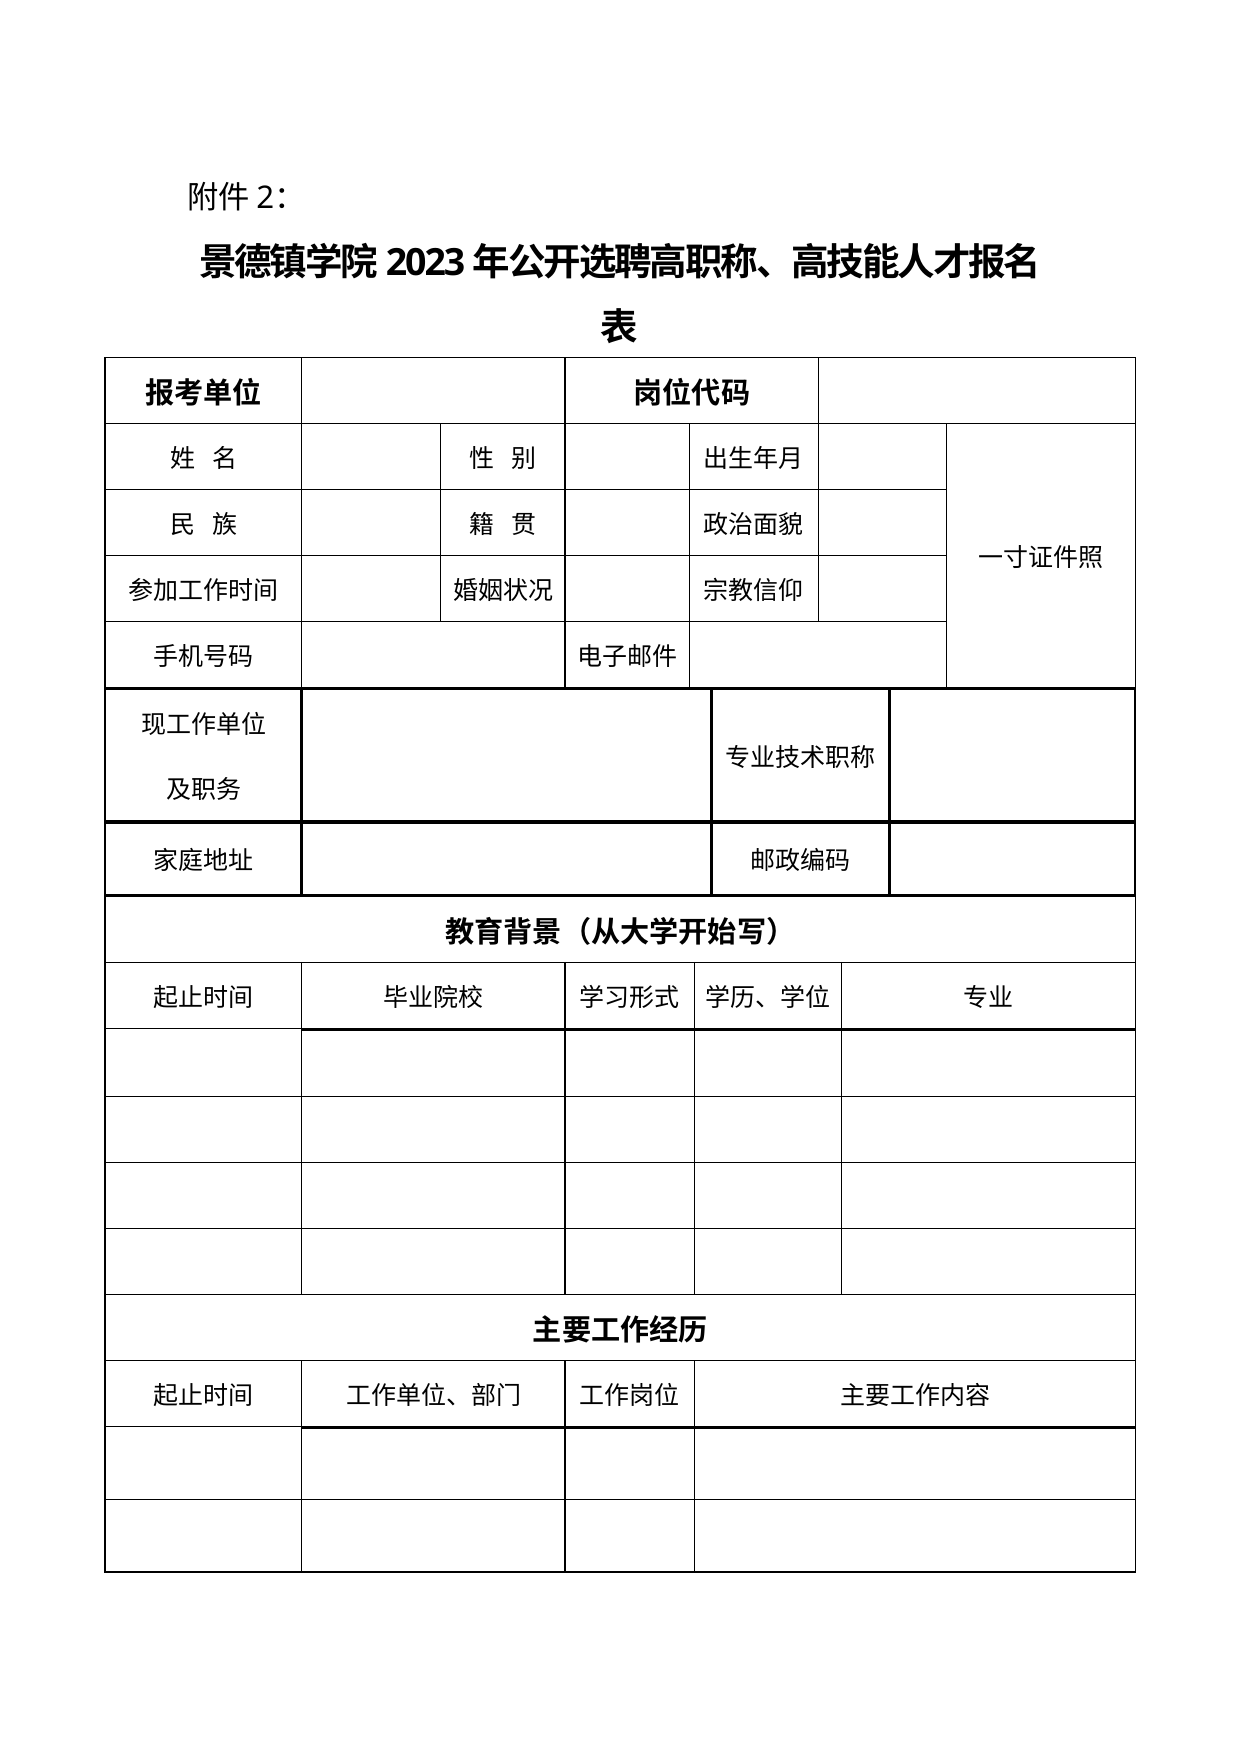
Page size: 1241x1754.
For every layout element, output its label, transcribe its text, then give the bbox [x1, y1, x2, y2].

table_cell [819, 490, 946, 555]
table_cell [302, 424, 440, 489]
table_cell [566, 490, 689, 555]
table_cell [302, 1500, 564, 1571]
table_cell 邮政编码 [713, 824, 888, 894]
table_cell 工作岗位 [566, 1361, 694, 1426]
subtitle 景德镇学院2023年公开选聘高职称、高技能人才报名表 [187, 227, 1053, 357]
table_cell [842, 1229, 1135, 1294]
table_cell [695, 1500, 1135, 1571]
table_cell [695, 1429, 1135, 1499]
table_cell [303, 690, 710, 820]
table_cell [695, 1163, 841, 1228]
table_cell [106, 1029, 301, 1096]
table_cell 姓 名 [106, 424, 301, 489]
table_cell 一寸证件照 [947, 424, 1135, 687]
table_cell 教育背景（从大学开始写） [106, 897, 1135, 962]
table_cell 主要工作经历 [106, 1295, 1135, 1360]
table_cell 现工作单位 及职务 [106, 690, 300, 820]
table_cell [819, 556, 946, 621]
table_cell [819, 424, 946, 489]
table_cell [302, 1229, 564, 1294]
table_cell 出生年月 [690, 424, 818, 489]
table_cell 工作单位、部门 [302, 1361, 564, 1426]
table_cell [566, 1031, 694, 1096]
table_cell 籍 贯 [441, 490, 564, 555]
table_cell [842, 1031, 1135, 1096]
table_cell [842, 1097, 1135, 1162]
table_cell [302, 556, 440, 621]
table_cell [695, 1031, 841, 1096]
table_cell [566, 1163, 694, 1228]
table_cell 政治面貌 [690, 490, 818, 555]
table_cell 手机号码 [106, 622, 301, 687]
table_cell [302, 1031, 564, 1096]
table_cell 主要工作内容 [695, 1361, 1135, 1426]
table_header [819, 358, 1135, 423]
table_cell [690, 622, 946, 687]
table_cell 参加工作时间 [106, 556, 301, 621]
table_cell [891, 690, 1134, 820]
table_cell [566, 1429, 694, 1499]
table_cell [106, 1427, 301, 1499]
table_cell [106, 1500, 301, 1571]
table_cell [566, 1097, 694, 1162]
table_cell 电子邮件 [566, 622, 689, 687]
table_cell [302, 1163, 564, 1228]
table_header 岗位代码 [566, 358, 818, 423]
table_cell [106, 1229, 301, 1294]
table_cell [302, 1429, 564, 1499]
table_cell [695, 1229, 841, 1294]
table_cell 专业 [842, 963, 1135, 1028]
table_cell [106, 1163, 301, 1228]
table_cell [302, 622, 564, 687]
table_cell [695, 1097, 841, 1162]
table_cell [891, 824, 1134, 894]
table_cell 婚姻状况 [441, 556, 564, 621]
table_cell 性 别 [441, 424, 564, 489]
table_cell 起止时间 [106, 1361, 301, 1426]
table_cell [566, 1500, 694, 1571]
table_cell 毕业院校 [302, 963, 564, 1028]
table_cell [106, 1097, 301, 1162]
table_cell [302, 490, 440, 555]
table_header [302, 358, 564, 423]
table_cell 宗教信仰 [690, 556, 818, 621]
table_cell 起止时间 [106, 963, 301, 1028]
table_cell [842, 1163, 1135, 1228]
table_cell [566, 424, 689, 489]
table_cell 专业技术职称 [713, 690, 888, 820]
table_cell [566, 1229, 694, 1294]
table_cell 学习形式 [566, 963, 694, 1028]
table_cell 家庭地址 [106, 824, 300, 894]
table_header 报考单位 [106, 358, 301, 423]
text 附件2： [187, 162, 1053, 227]
table_cell 学历、学位 [695, 963, 841, 1028]
table_cell 民 族 [106, 490, 301, 555]
table_cell [303, 824, 710, 894]
table_cell [302, 1097, 564, 1162]
table_cell [566, 556, 689, 621]
